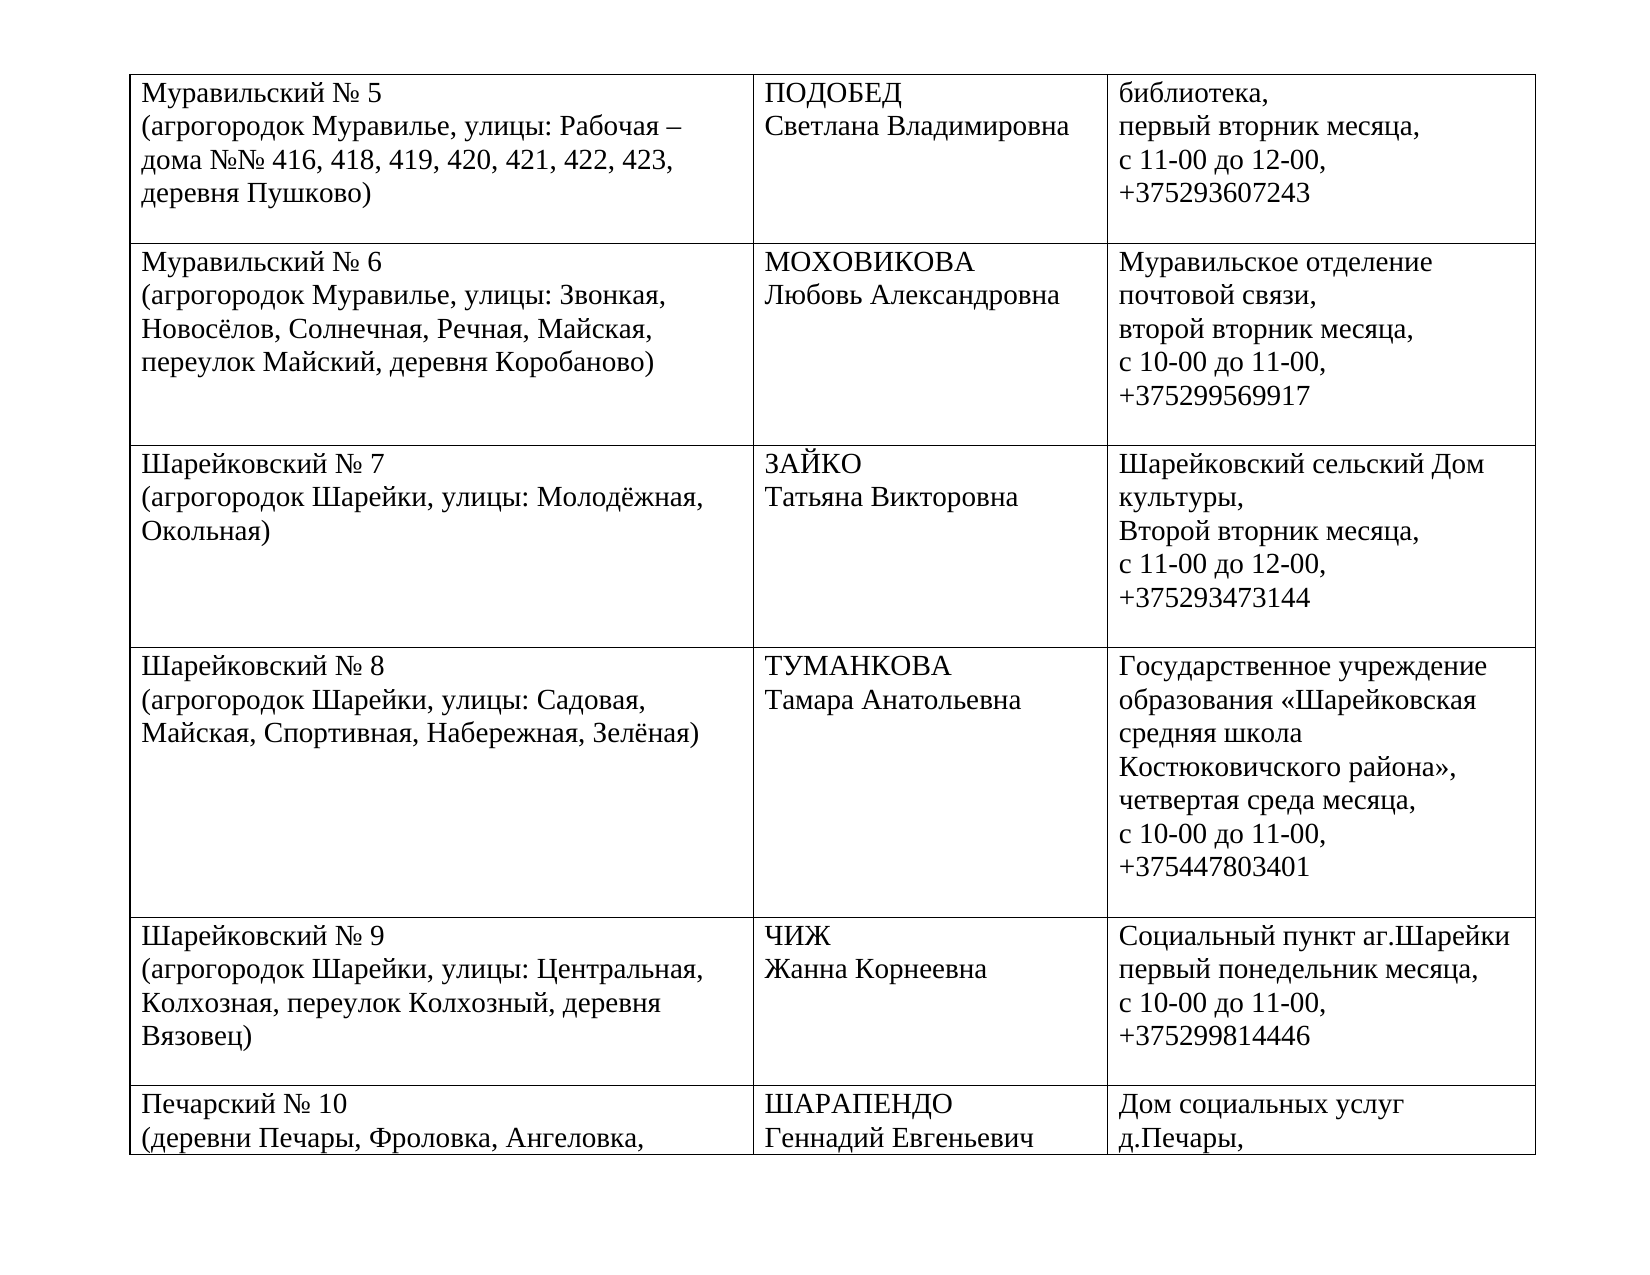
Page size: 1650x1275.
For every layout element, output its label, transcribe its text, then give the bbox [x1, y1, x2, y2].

table_cell МОХОВИКОВА Любовь Александровна [754, 244, 1107, 445]
table_cell Социальный пункт аг.Шарейки первый понедельник месяца, с 10-00 до 11-00, +375299814446 [1108, 918, 1535, 1085]
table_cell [754, 75, 1107, 243]
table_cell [754, 1086, 1107, 1153]
table_cell ТУМАНКОВА Тамара Анатольевна [754, 648, 1107, 917]
table_cell ЧИЖ Жанна Корнеевна [754, 918, 1107, 1085]
table_cell Шарейковский № 9 (агрогородок Шарейки, улицы: Центральная, Колхозная, переулок Колхозный, деревня Вязовец) [131, 918, 753, 1085]
table_cell Шарейковский № 8 (агрогородок Шарейки, улицы: Садовая, Майская, Спортивная, Набережная, Зелёная) [131, 648, 753, 917]
table_cell ЗАЙКО Татьяна Викторовна [754, 446, 1107, 647]
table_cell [131, 1086, 753, 1153]
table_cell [1108, 75, 1535, 243]
table_cell Муравильское отделение почтовой связи, второй вторник месяца, с 10-00 до 11-00, +375299569917 [1108, 244, 1535, 445]
table_cell Муравильский № 6 (агрогородок Муравилье, улицы: Звонкая, Новосёлов, Солнечная, Речная, Майская, переулок Майский, деревня Коробаново) [131, 244, 753, 445]
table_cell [131, 75, 753, 243]
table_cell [1108, 1086, 1535, 1153]
table_cell Шарейковский № 7 (агрогородок Шарейки, улицы: Молодёжная, Окольная) [131, 446, 753, 647]
table_cell Государственное учреждение образования «Шарейковская средняя школа Костюковичского района», четвертая среда месяца, с 10-00 до 11-00, +375447803401 [1108, 648, 1535, 917]
table_cell Шарейковский сельский Дом культуры, Второй вторник месяца, с 11-00 до 12-00, +375293473144 [1108, 446, 1535, 647]
